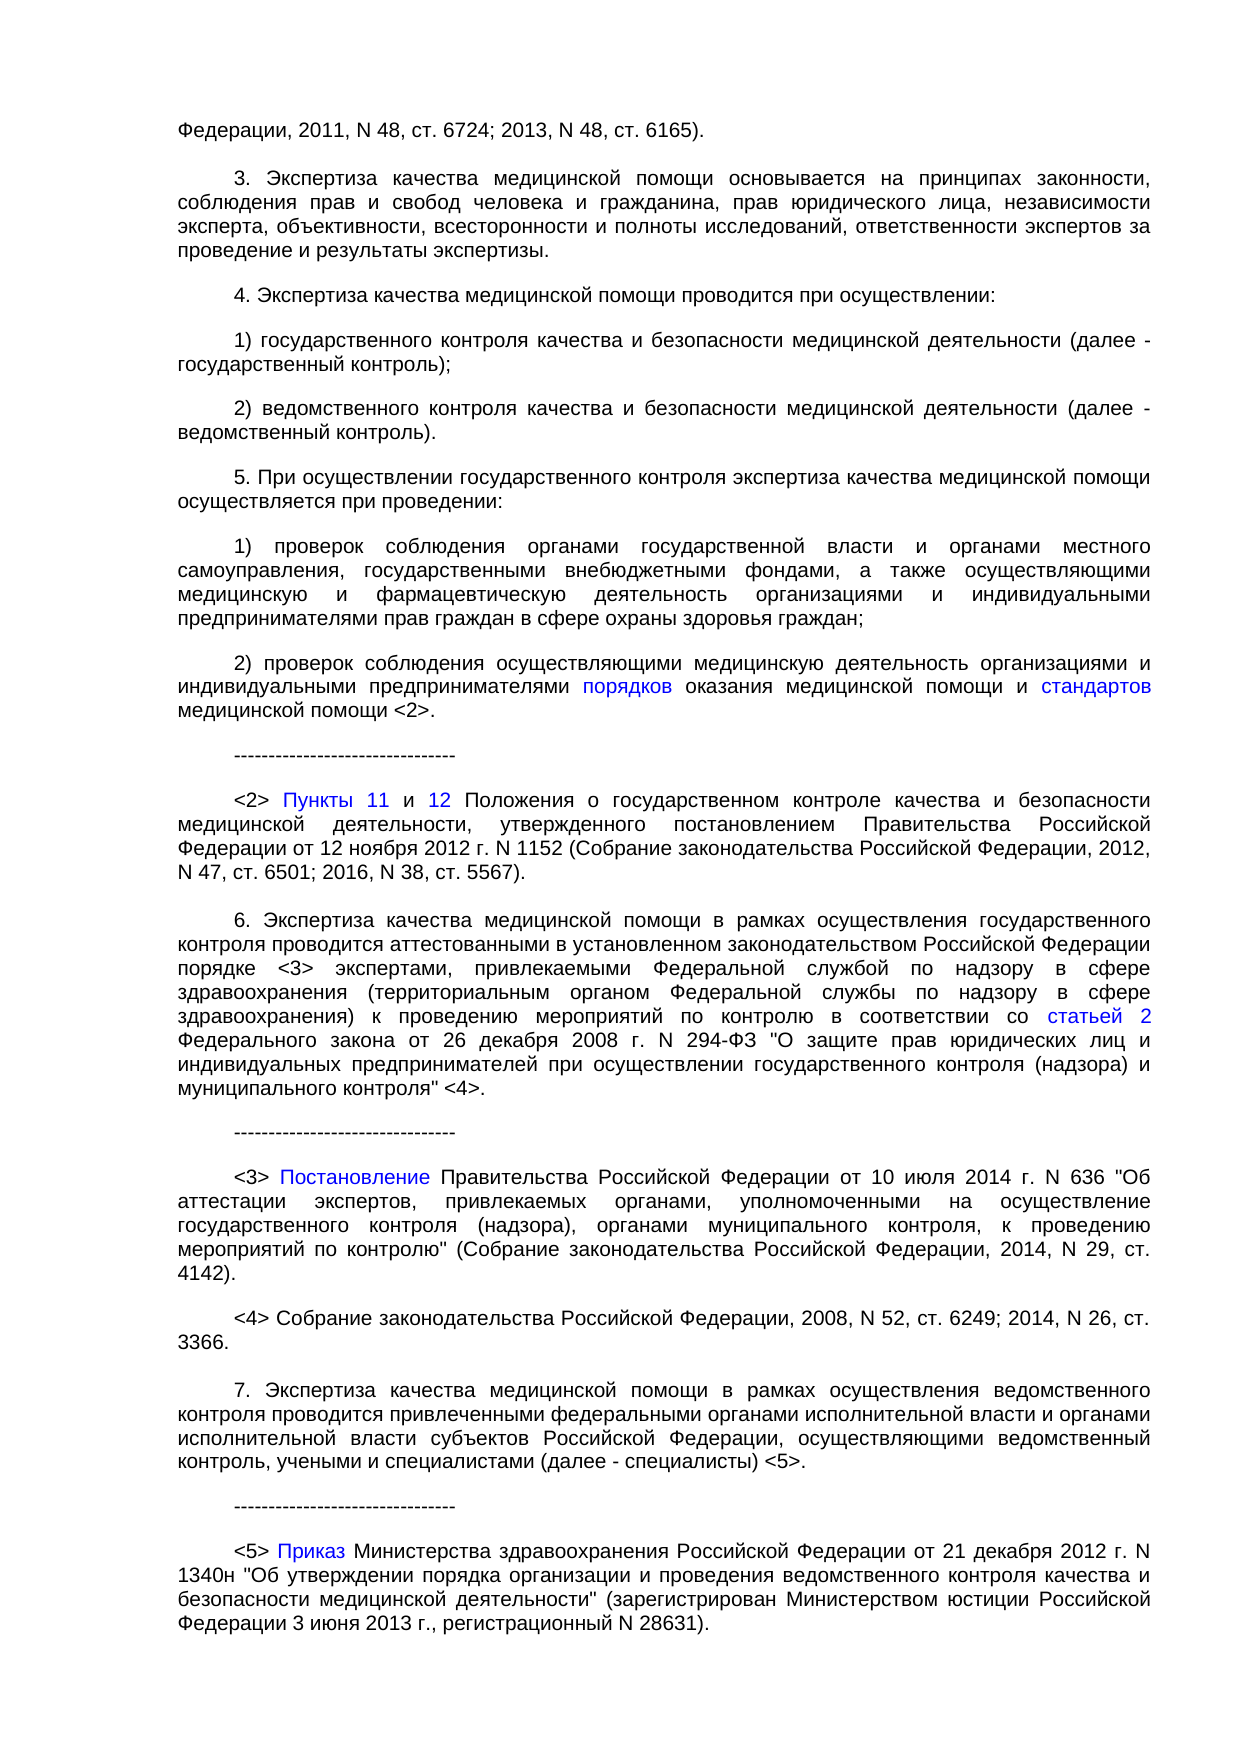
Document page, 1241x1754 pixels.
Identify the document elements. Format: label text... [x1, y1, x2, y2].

text 4. Экспертиза качества медицинской помощи проводится при осуществлении: [177, 283, 1152, 307]
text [177, 118, 1152, 142]
text 2) ведомственного контроля качества и безопасности медицинской деятельности (далее - ведомственный контроль). [177, 396, 1152, 444]
text 5. При осуществлении государственного контроля экспертиза качества медицинской помощи осуществляется при проведении: [177, 465, 1152, 513]
text <4> Собрание законодательства Российской Федерации, 2008, N 52, ст. 6249; 2014, N 26, ст. 3366. [177, 1306, 1152, 1353]
text 3. Экспертиза качества медицинской помощи основывается на принципах законности, соблюдения прав и свобод человека и гражданина, прав юридического лица, независимости эксперта, объективности, всесторонности и полноты исследований, ответственности экспертов за проведение и результаты экспертизы. [177, 166, 1152, 262]
text 7. Экспертиза качества медицинской помощи в рамках осуществления ведомственного контроля проводится привлеченными федеральными органами исполнительной власти и органами исполнительной власти субъектов Российской Федерации, осуществляющими ведомственный контроль, учеными и специалистами (далее - специалисты) <5>. [177, 1377, 1152, 1473]
text -------------------------------- [177, 1120, 1152, 1144]
text 1) проверок соблюдения органами государственной власти и органами местного самоуправления, государственными внебюджетными фондами, а также осуществляющими медицинскую и фармацевтическую деятельность организациями и индивидуальными предпринимателями прав граждан в сфере охраны здоровья граждан; [177, 534, 1152, 629]
text 6. Экспертиза качества медицинской помощи в рамках осуществления государственного контроля проводится аттестованными в установленном законодательством Российской Федерации порядке <3> экспертами, привлекаемыми Федеральной службой по надзору в сфере здравоохранения (территориальным органом Федеральной службы по надзору в сфере здравоохранения) к проведению мероприятий по контролю в соответствии со статьей 2 Федерального закона от 26 декабря 2008 г. N 294-ФЗ "О защите прав юридических лиц и индивидуальных предпринимателей при осуществлении государственного контроля (надзора) и муниципального контроля" <4>. [177, 908, 1152, 1099]
text 2) проверок соблюдения осуществляющими медицинскую деятельность организациями и индивидуальными предпринимателями порядков оказания медицинской помощи и стандартов медицинской помощи <2>. [177, 650, 1152, 722]
text -------------------------------- [177, 743, 1152, 767]
text <2> Пункты 11 и 12 Положения о государственном контроле качества и безопасности медицинской деятельности, утвержденного постановлением Правительства Российской Федерации от 12 ноября 2012 г. N 1152 (Собрание законодательства Российской Федерации, 2012, N 47, ст. 6501; 2016, N 38, ст. 5567). [177, 788, 1152, 884]
text 1) государственного контроля качества и безопасности медицинской деятельности (далее - государственный контроль); [177, 327, 1152, 375]
text -------------------------------- [177, 1494, 1152, 1518]
text <5> Приказ Министерства здравоохранения Российской Федерации от 21 декабря 2012 г. N 1340н "Об утверждении порядка организации и проведения ведомственного контроля качества и безопасности медицинской деятельности" (зарегистрирован Министерством юстиции Российской Федерации 3 июня 2013 г., регистрационный N 28631). [177, 1539, 1152, 1635]
text <3> Постановление Правительства Российской Федерации от 10 июля 2014 г. N 636 "Об аттестации экспертов, привлекаемых органами, уполномоченными на осуществление государственного контроля (надзора), органами муниципального контроля, к проведению мероприятий по контролю" (Собрание законодательства Российской Федерации, 2014, N 29, ст. 4142). [177, 1165, 1152, 1285]
